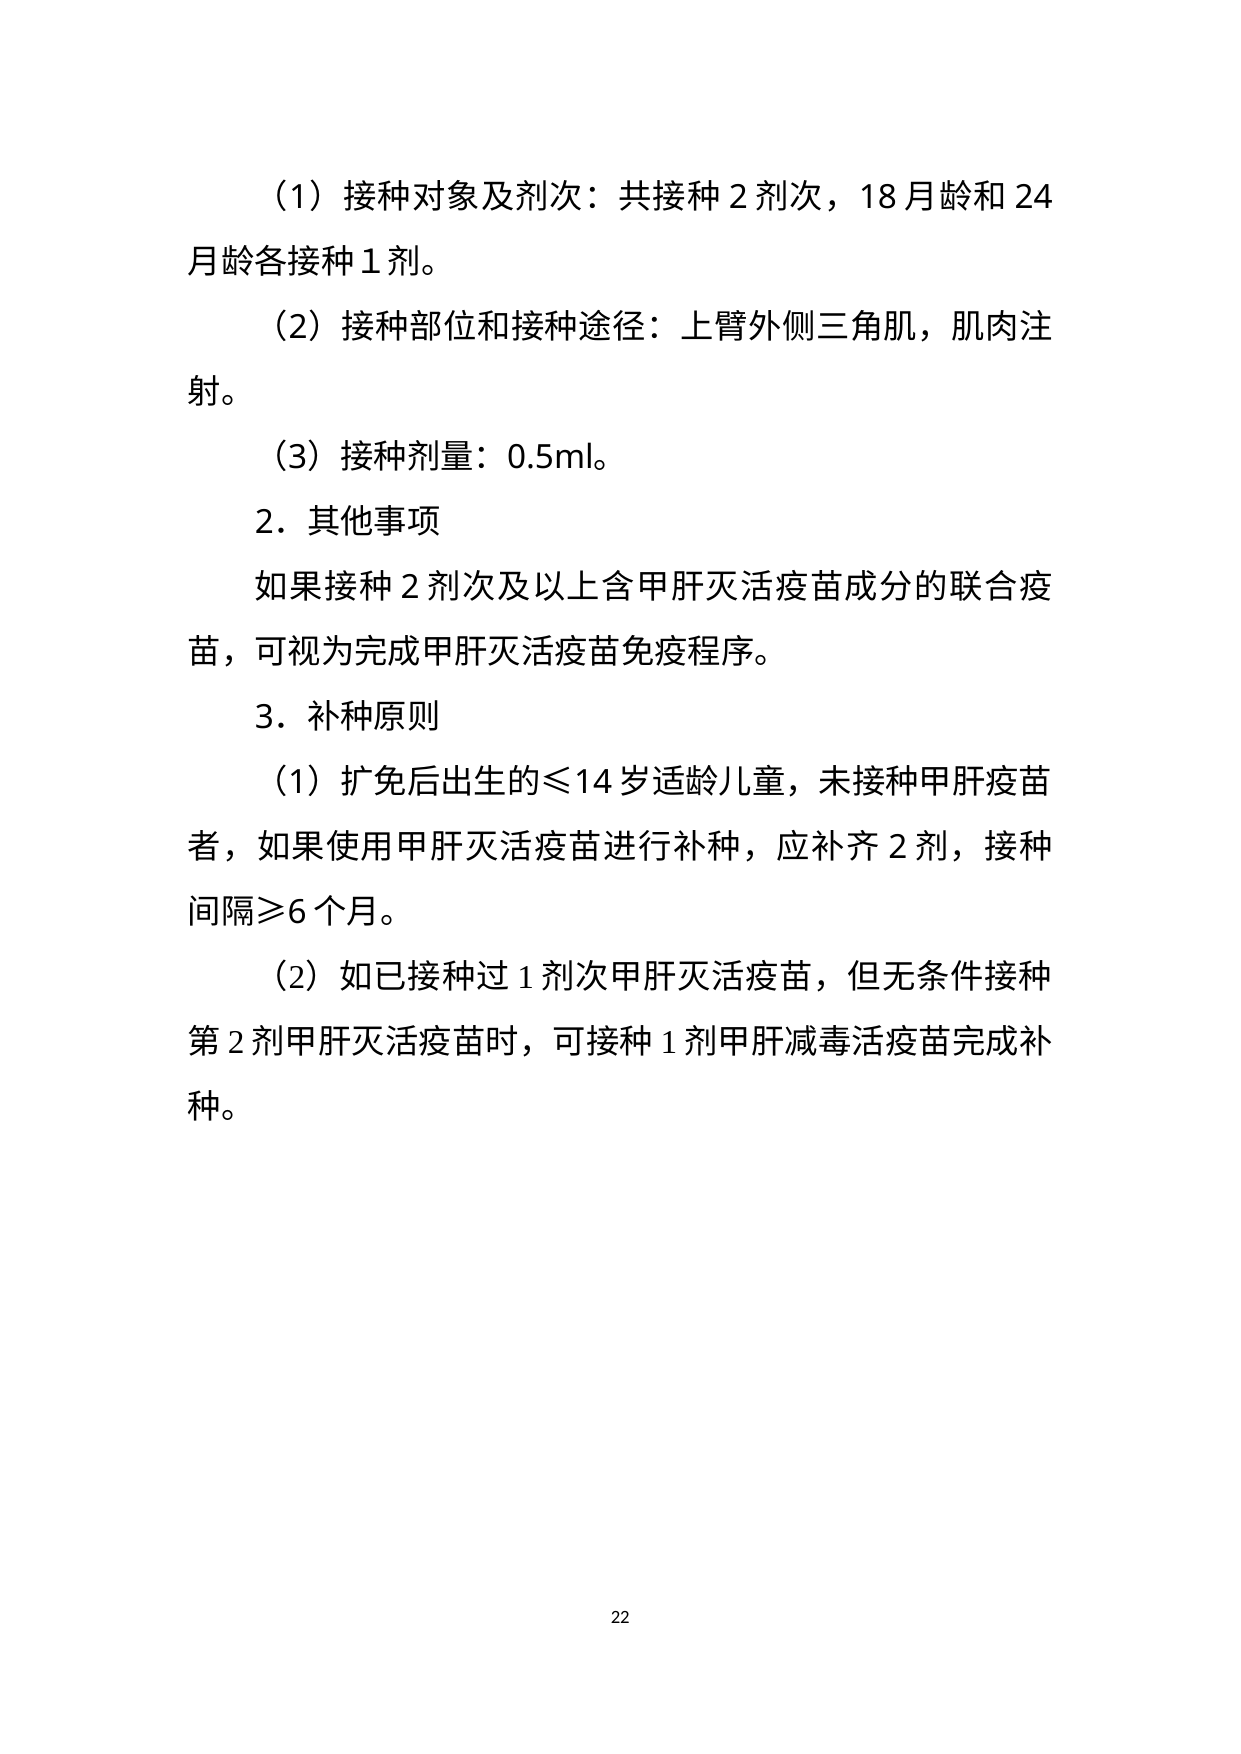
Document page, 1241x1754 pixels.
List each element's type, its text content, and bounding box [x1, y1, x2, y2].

text 3．补种原则 [187, 682, 1053, 747]
text （1）接种对象及剂次：共接种2剂次，18月龄和24月龄各接种１剂。 [187, 162, 1053, 292]
text （1）扩免后出生的≤14岁适龄儿童，未接种甲肝疫苗者，如果使用甲肝灭活疫苗进行补种，应补齐2剂，接种间隔≥6个月。 [187, 747, 1053, 942]
text （3）接种剂量：0.5ml。 [187, 422, 1053, 487]
text 2．其他事项 [187, 487, 1053, 552]
text 如果接种2剂次及以上含甲肝灭活疫苗成分的联合疫苗，可视为完成甲肝灭活疫苗免疫程序。 [187, 552, 1053, 682]
text （2）接种部位和接种途径：上臂外侧三角肌，肌肉注射。 [187, 292, 1053, 422]
text （2）如已接种过1剂次甲肝灭活疫苗，但无条件接种第2剂甲肝灭活疫苗时，可接种1剂甲肝减毒活疫苗完成补种。 [187, 942, 1053, 1137]
